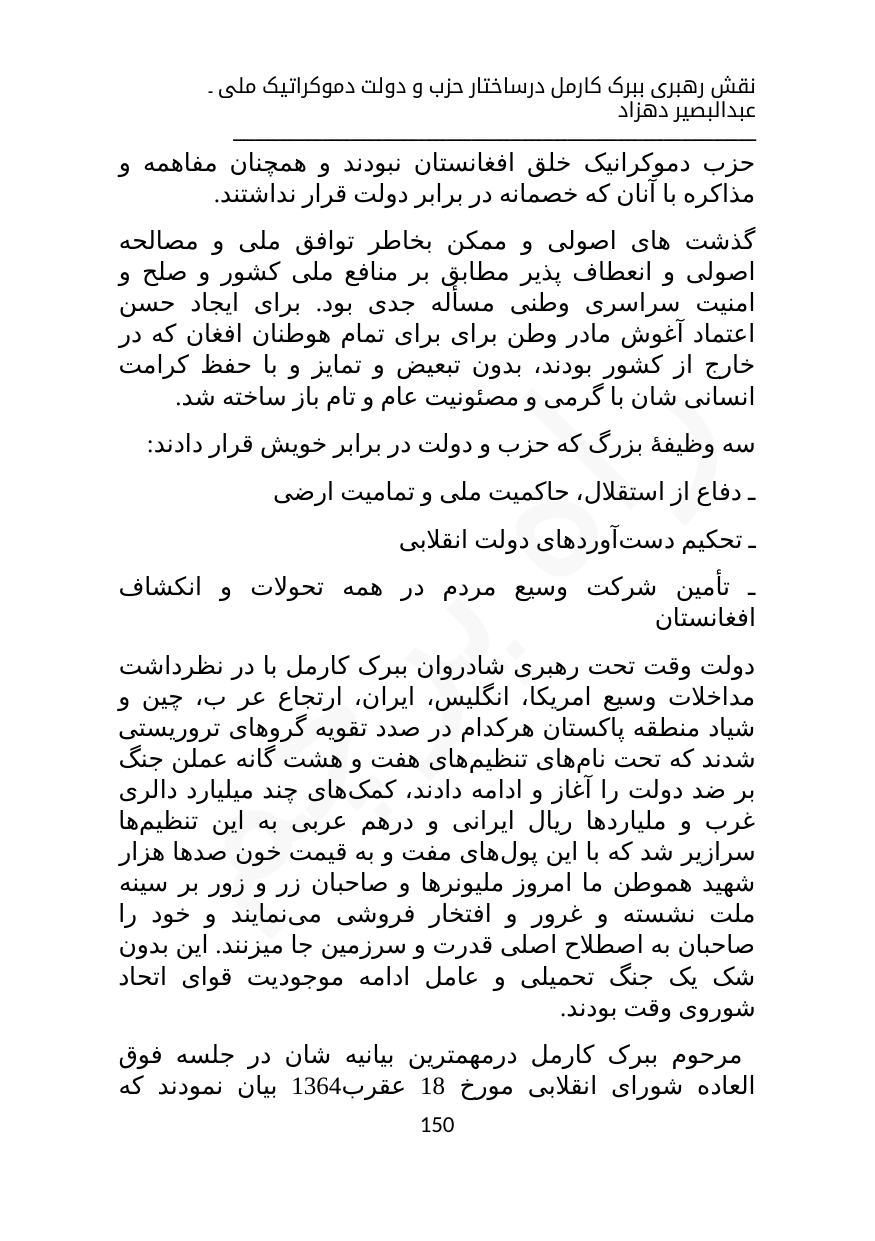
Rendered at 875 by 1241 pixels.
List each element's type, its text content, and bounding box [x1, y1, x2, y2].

text گذشت های اصولی و ممکن بخاطر توافق ملی و مصالحه اصولی و انعطاف پذیر مطابق بر منافع ملی کشور و صلح و امنیت سراسری وطنی مسأله جدی بود. برای ایجاد حسن اعتماد آغوش مادر وطن برای برای تمام هوطنان افغان که در خارج از کشور بودند، بدون تبعیض و تمایز و با حفظ کرامت انسانی شان با گرمی و مصئونیت عام و تام باز ساخته شد. [118, 226, 756, 410]
text سه وظیفۀ بزرگ که حزب و دولت در برابر خویش قرار دادند: [118, 429, 756, 458]
text ـ تأمین شرکت وسیع مردم در همه تحولات و انکشاف افغانستان [118, 572, 756, 632]
text ـ تحکیم دست‌آوردهای دولت انقلابی [118, 525, 756, 553]
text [118, 148, 756, 207]
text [118, 1040, 756, 1100]
text ـ دفاع از استقلال، حاکمیت ملی و تمامیت ارضی [118, 477, 756, 506]
text دولت وقت تحت رهبری شادروان ببرک کارمل با در نظرداشت مداخلات وسیع امریکا، انگلیس، ایران، ارتجاع عر ب، چین و شیاد منطقه پاکستان هرکدام در صدد تقویه گروهای تروریستی شدند که تحت نام‌های تنظیم‌های هفت و هشت گانه عملن جنگ بر ضد دولت را آغاز و ادامه دادند، کمک‌های چند میلیارد دالری غرب و ملیاردها ریال ایرانی و درهم عربی به این تنظیم‌ها سرازیر شد که با این پول‌های مفت و به قیمت خون صدها هزار شهید هموطن ما امروز ملیونرها و صاحبان زر و زور بر سینه ملت نشسته و غرور و افتخار فروشی می‌نمایند و خود را صاحبان به اصطلاح اصلی قدرت و سرزمین جا میزنند. این بدون شک یک جنگ تحمیلی و عامل ادامه موجودیت قوای اتحاد شوروی وقت بودند. [118, 651, 756, 1021]
